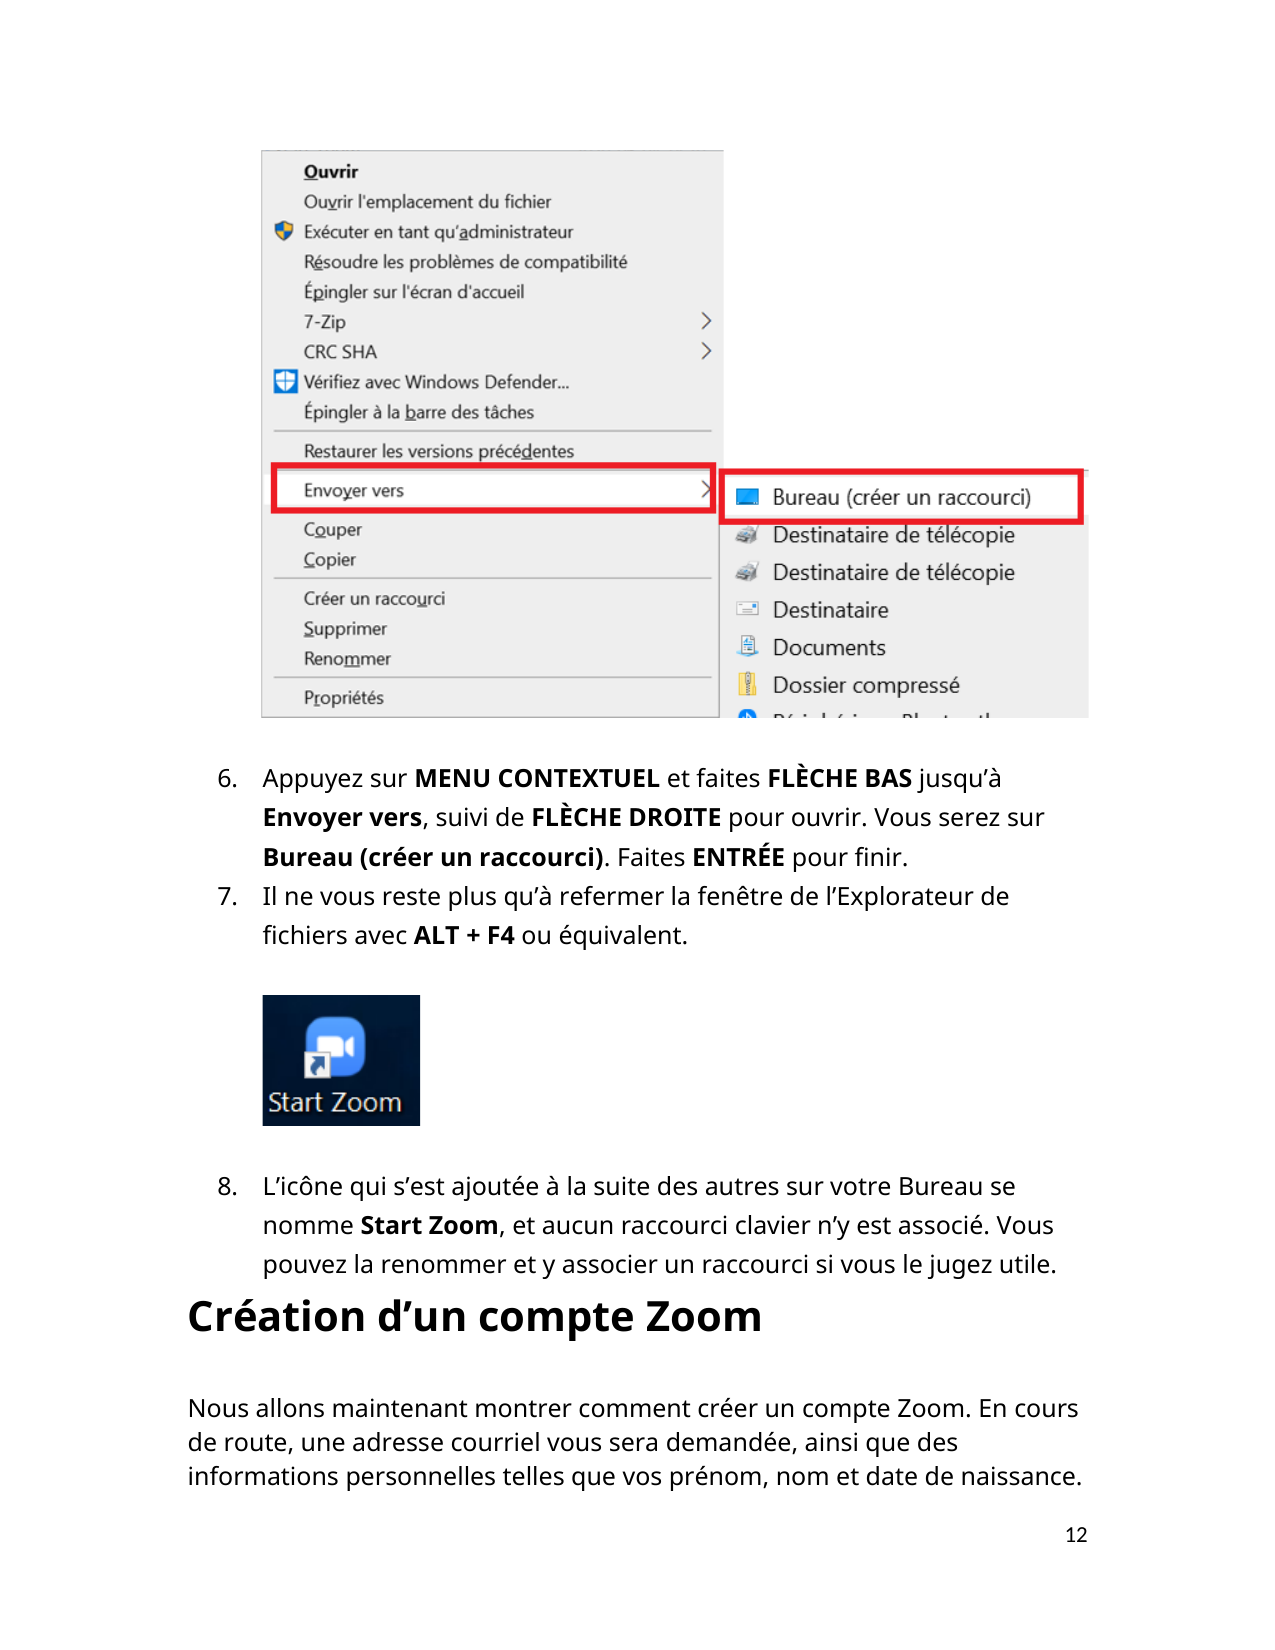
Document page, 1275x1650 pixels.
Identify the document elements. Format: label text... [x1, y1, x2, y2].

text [187, 1391, 1087, 1493]
list Appuyez sur MENU CONTEXTUEL et faites FLÈCHE BAS jusqu’à Envoyer vers, suivi de FLÈCHE DROITE pour ouvrir. Vous serez sur Bureau (créer un raccourci). Faites ENTRÉE pour finir. [217, 761, 1087, 873]
picture [261, 150, 1089, 718]
list Il ne vous reste plus qu’à refermer la fenêtre de l’Explorateur de fichiers avec ALT + F4 ou équivalent. [217, 878, 1087, 952]
picture [262, 995, 421, 1126]
subtitle Création d’un compte Zoom [187, 1286, 1087, 1343]
list L’icône qui s’est ajoutée à la suite des autres sur votre Bureau se nomme Start Zoom, et aucun raccourci clavier n’y est associé. Vous pouvez la renommer et y associer un raccourci si vous le jugez utile. [217, 1169, 1087, 1281]
